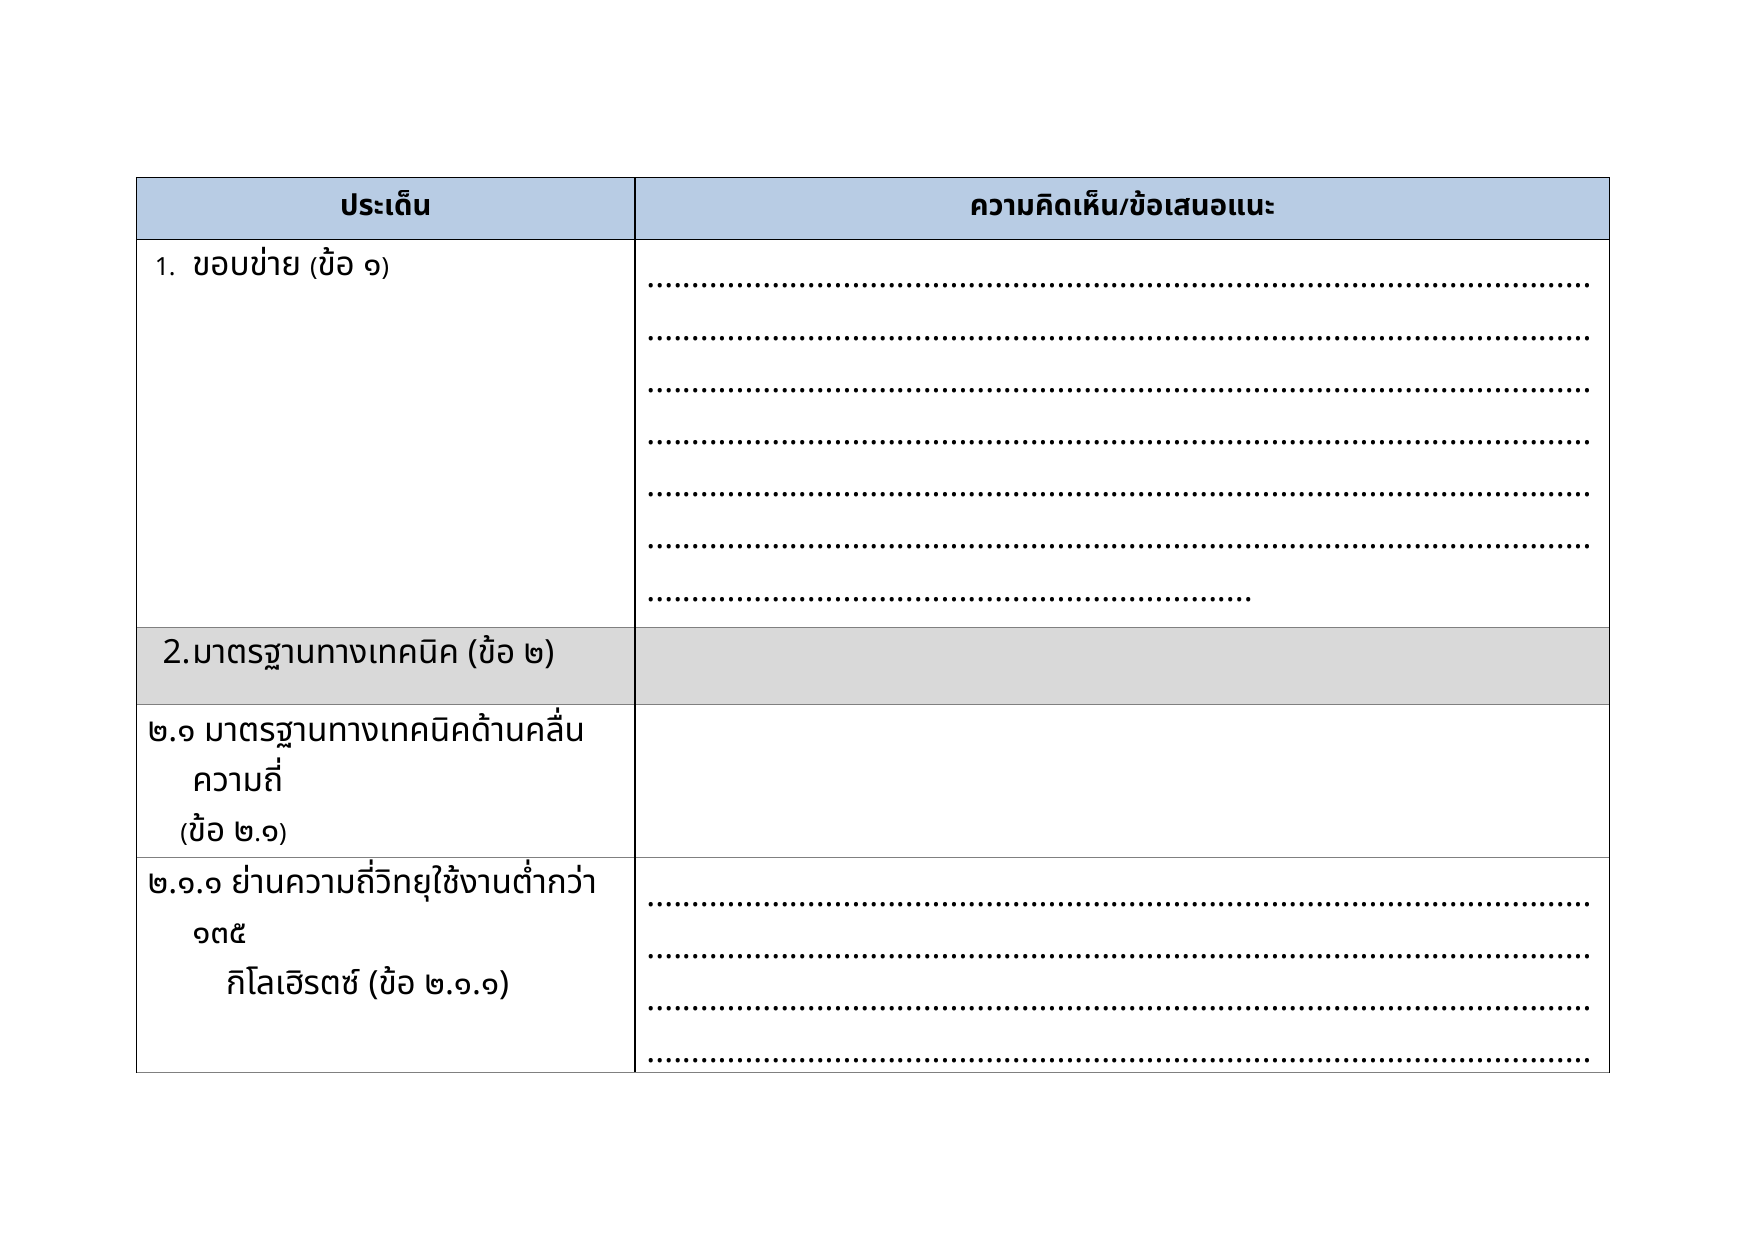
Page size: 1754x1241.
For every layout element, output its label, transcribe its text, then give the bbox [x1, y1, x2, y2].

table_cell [636, 858, 1609, 1072]
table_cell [137, 858, 634, 1072]
table_cell [636, 628, 1609, 704]
table_header ประเด็น [137, 178, 634, 239]
table_cell [636, 705, 1609, 857]
table_header ความคิดเห็น/ข้อเสนอแนะ [636, 178, 1609, 239]
table_cell ๒.๑ มาตรฐานทางเทคนิคด้านคลื่นความถี่ (ข้อ ๒.๑) [137, 705, 634, 857]
table_cell ขอบข่าย (ข้อ ๑) [137, 240, 634, 627]
table_cell มาตรฐานทางเทคนิค (ข้อ ๒) [137, 628, 634, 704]
table_cell ................................................................................................................................................................................................................................................................................................................................................................................................................................................................................................................................................................................................................................................................................................................................ [636, 240, 1609, 627]
